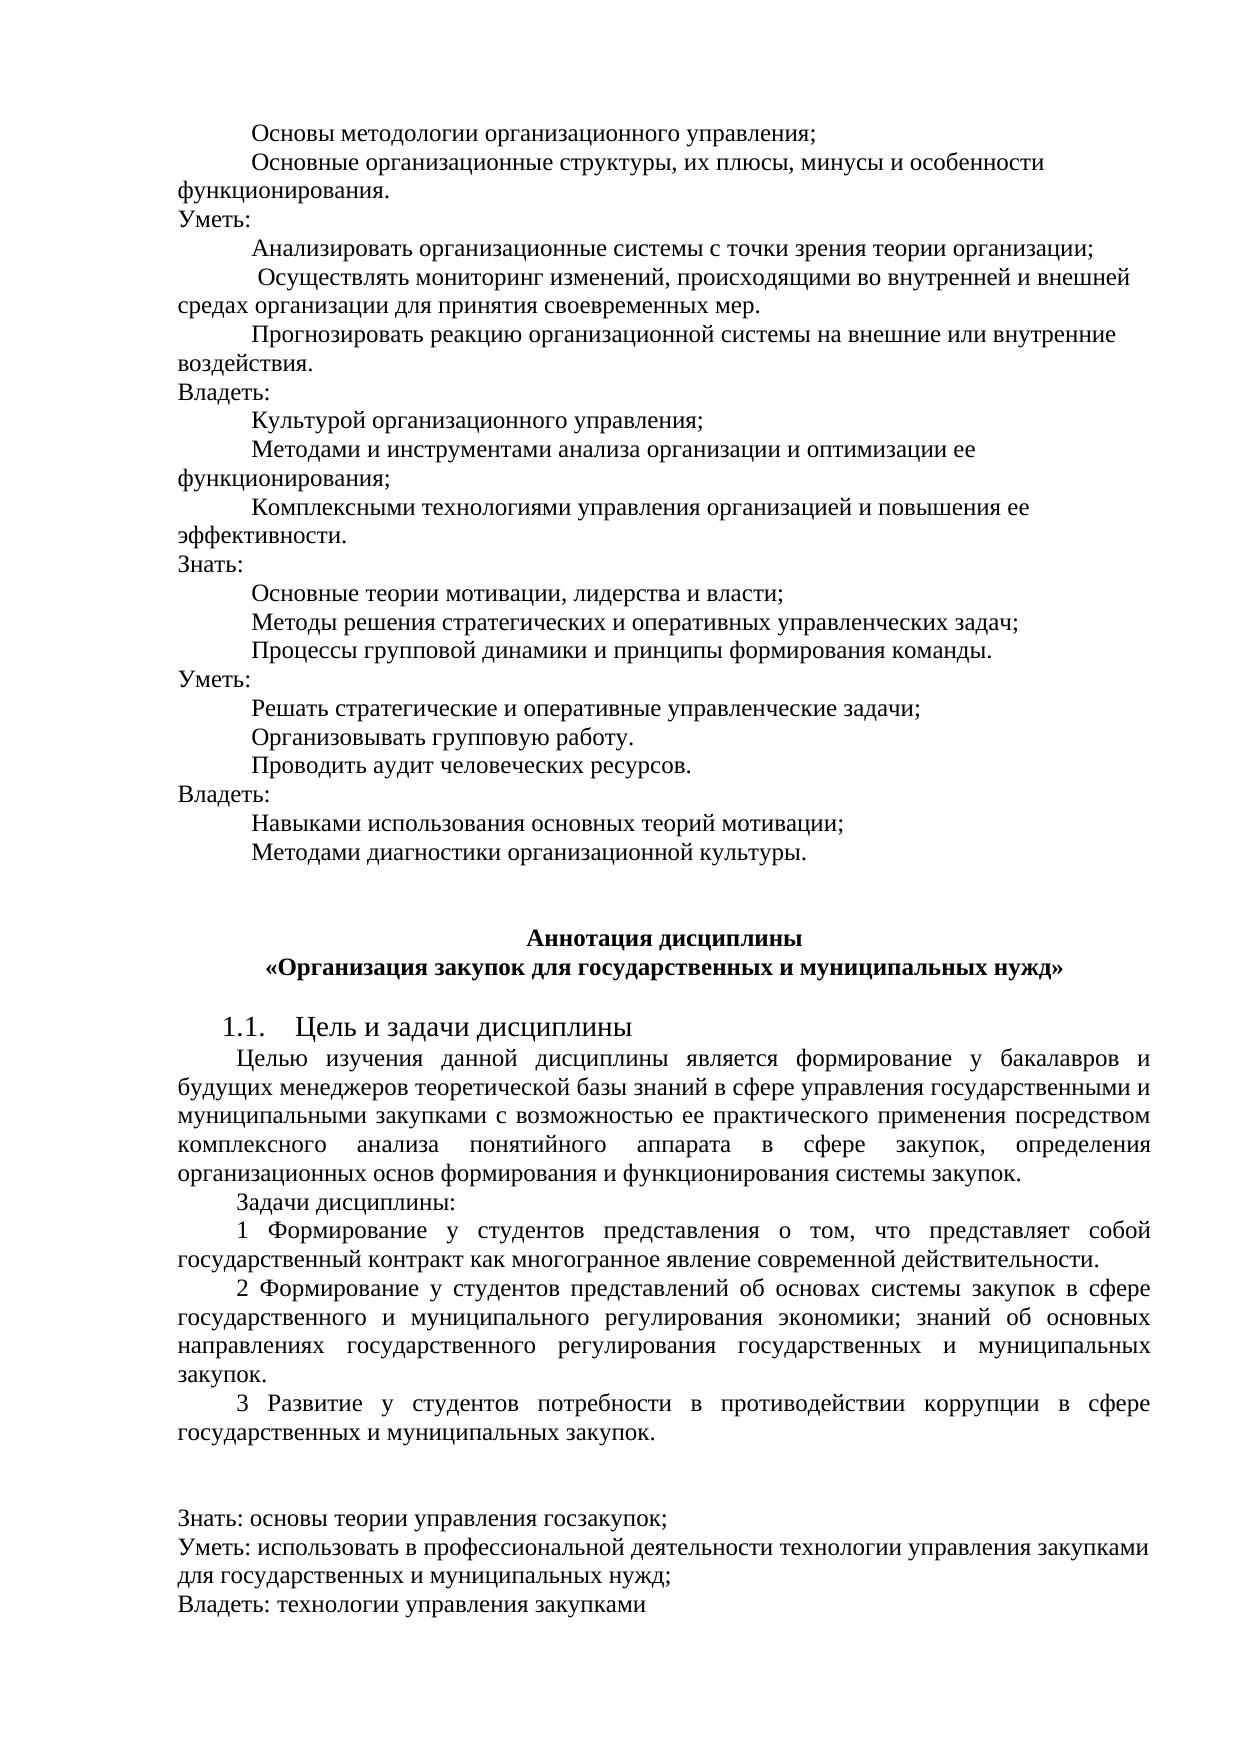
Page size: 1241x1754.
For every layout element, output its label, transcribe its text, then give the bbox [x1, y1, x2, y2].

text  Организовывать групповую работу. [177, 722, 1152, 751]
text 1 Формирование у студентов представления о том, что представляет собой государственный контракт как многогранное явление современной действительности. [177, 1215, 1152, 1273]
subtitle Цель и задачи дисциплины [177, 1009, 1152, 1043]
text Владеть: [177, 377, 1152, 406]
text  Методами диагностики организационной культуры. [177, 837, 1152, 866]
text 3 Развитие у студентов потребности в противодействии коррупции в сфере государственных и муниципальных закупок. [177, 1388, 1152, 1445]
text  Осуществлять мониторинг изменений, происходящими во внутренней и внешней средах организации для принятия своевременных мер. [177, 262, 1152, 319]
text  Основные организационные структуры, их плюсы, минусы и особенности функционирования. [177, 147, 1152, 204]
text  Методы решения стратегических и оперативных управленческих задач; [177, 607, 1152, 636]
text  Решать стратегические и оперативные управленческие задачи; [177, 693, 1152, 722]
text Задачи дисциплины: [177, 1187, 1152, 1215]
text Знать: [177, 549, 1152, 578]
text Владеть: [177, 779, 1152, 808]
text  Методами и инструментами анализа организации и оптимизации ее функционирования; [177, 434, 1152, 492]
text 2 Формирование у студентов представлений об основах системы закупок в сфере государственного и муниципального регулирования экономики; знаний об основных направлениях государственного регулирования государственных и муниципальных закупок. [177, 1273, 1152, 1388]
text  Комплексными технологиями управления организацией и повышения ее эффективности. [177, 492, 1152, 549]
text Уметь: использовать в профессиональной деятельности технологии управления закупками для государственных и муниципальных нужд; [177, 1532, 1152, 1589]
text  Навыками использования основных теорий мотивации; [177, 808, 1152, 837]
text  Основы методологии организационного управления; [177, 118, 1152, 147]
text Знать: основы теории управления госзакупок; [177, 1503, 1152, 1532]
text  Культурой организационного управления; [177, 406, 1152, 434]
text Аннотация дисциплины [177, 923, 1152, 952]
text  Прогнозировать реакцию организационной системы на внешние или внутренние воздействия. [177, 319, 1152, 377]
text  Процессы групповой динамики и принципы формирования команды. [177, 636, 1152, 664]
text «Организация закупок для государственных и муниципальных нужд» [177, 952, 1152, 981]
text  Анализировать организационные системы с точки зрения теории организации; [177, 233, 1152, 262]
text Уметь: [177, 664, 1152, 693]
text Владеть: технологии управления закупками [177, 1589, 1152, 1618]
text  Основные теории мотивации, лидерства и власти; [177, 578, 1152, 607]
text  Проводить аудит человеческих ресурсов. [177, 751, 1152, 779]
text Целью изучения данной дисциплины является формирование у бакалавров и будущих менеджеров теоретической базы знаний в сфере управления государственными и муниципальными закупками с возможностью ее практического применения посредством комплексного анализа понятийного аппарата в сфере закупок, определения организационных основ формирования и функционирования системы закупок. [177, 1043, 1152, 1187]
text Уметь: [177, 204, 1152, 233]
